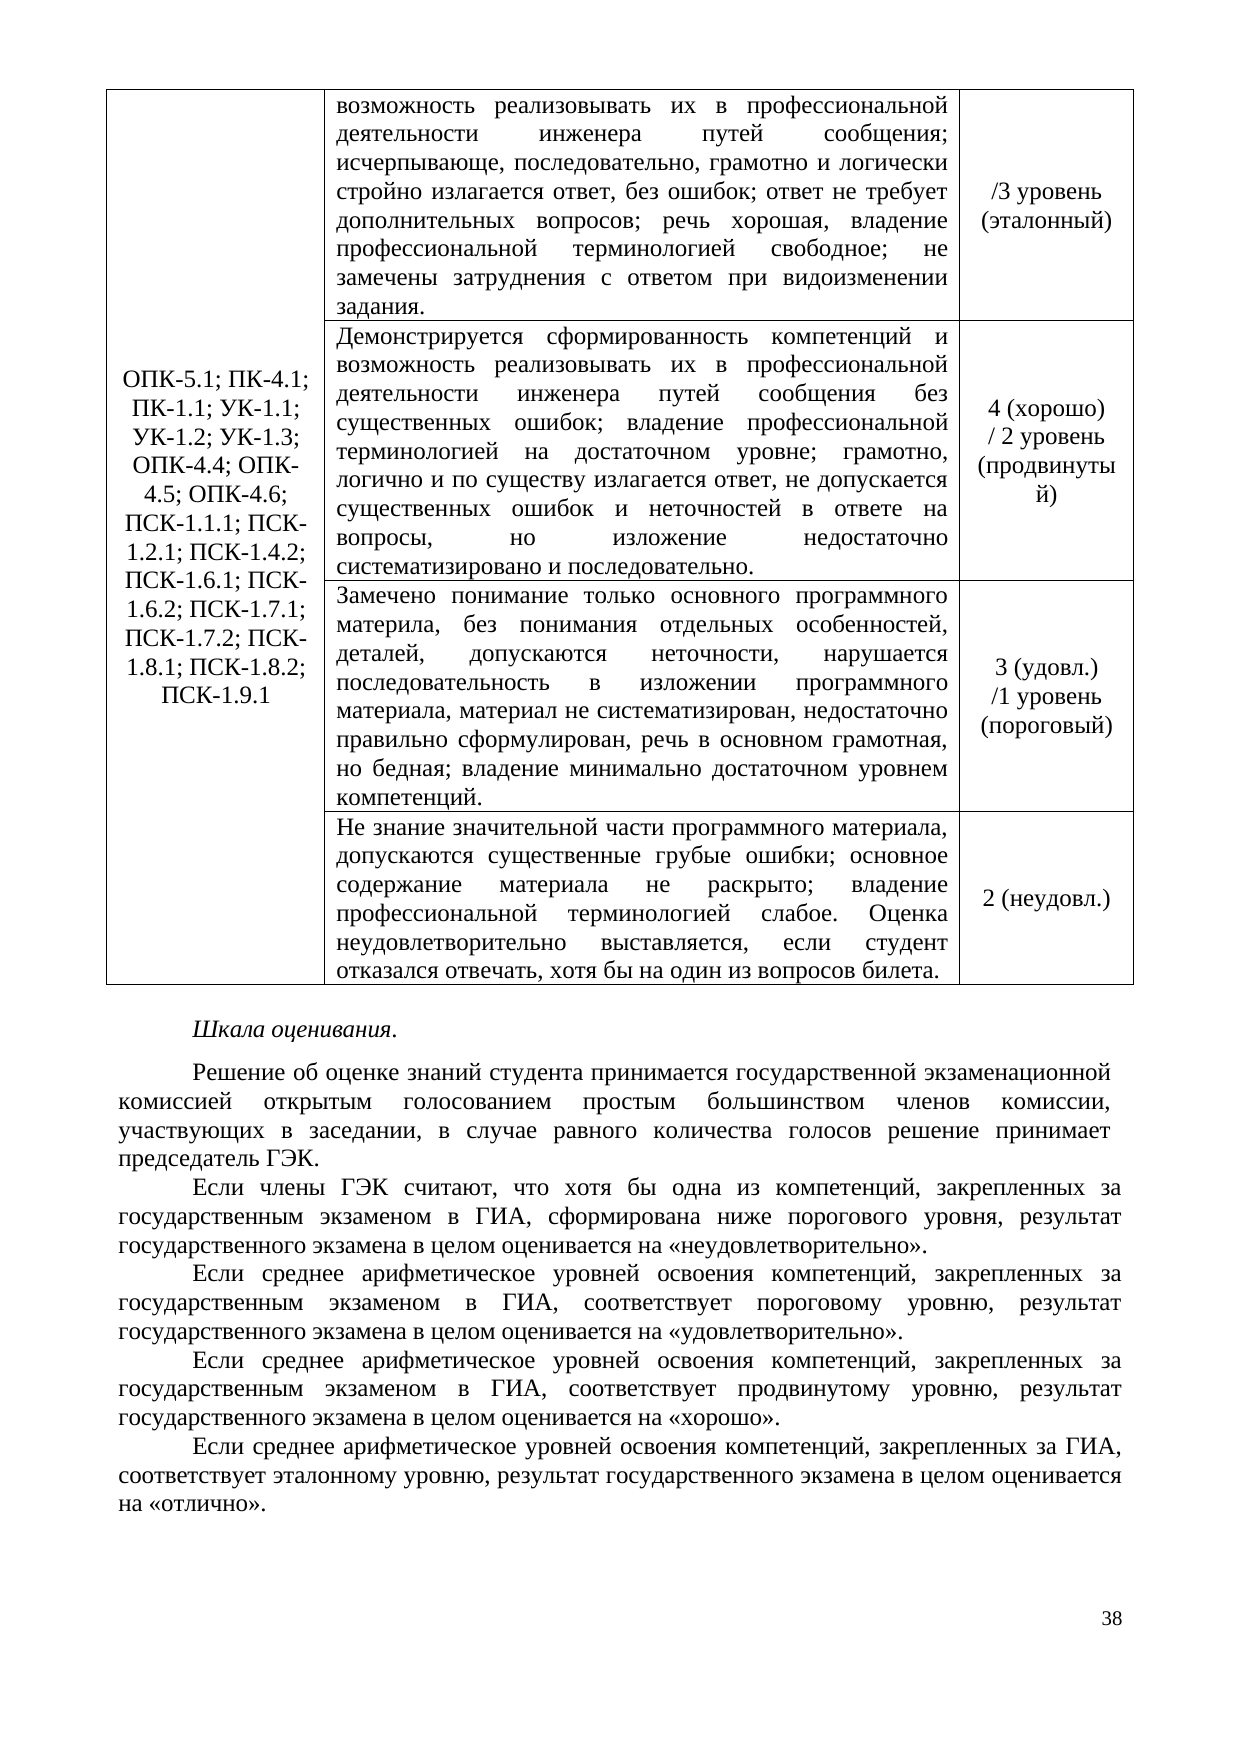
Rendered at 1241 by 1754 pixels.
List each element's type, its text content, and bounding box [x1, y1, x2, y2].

table_cell Демонстрируется сформированность компетенций и возможность реализовывать их в профессиональной деятельности инженера путей сообщения без существенных ошибок; владение профессиональной терминологией на достаточном уровне; грамотно, логично и по существу излагается ответ, не допускается существенных ошибок и неточностей в ответе на вопросы, но изложение недостаточно систематизировано и последовательно. [325, 321, 959, 579]
text Если среднее арифметическое уровней освоения компетенций, закрепленных за ГИА, соответствует эталонному уровню, результат государственного экзамена в целом оценивается на «отлично». [118, 1431, 1122, 1517]
table_cell Не знание значительной части программного материала, допускаются существенные грубые ошибки; основное содержание материала не раскрыто; владение профессиональной терминологией слабое. Оценка неудовлетворительно выставляется, если студент отказался отвечать, хотя бы на один из вопросов билета. [325, 812, 959, 984]
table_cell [960, 90, 1133, 320]
text Если члены ГЭК считают, что хотя бы одна из компетенций, закрепленных за государственным экзаменом в ГИА, сформирована ниже порогового уровня, результат государственного экзамена в целом оценивается на «неудовлетворительно». [118, 1172, 1122, 1258]
table_cell 2 (неудовл.) [960, 812, 1133, 984]
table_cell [107, 90, 324, 984]
text Решение об оценке знаний студента принимается государственной экзаменационной комиссией открытым голосованием простым большинством членов комиссии, участвующих в заседании, в случае равного количества голосов решение принимает председатель ГЭК. [118, 1057, 1111, 1172]
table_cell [325, 90, 959, 320]
text Если среднее арифметическое уровней освоения компетенций, закрепленных за государственным экзаменом в ГИА, соответствует продвинутому уровню, результат государственного экзамена в целом оценивается на «хорошо». [118, 1345, 1122, 1431]
table_cell 3 (удовл.) /1 уровень (пороговый) [960, 581, 1133, 811]
text Если среднее арифметическое уровней освоения компетенций, закрепленных за государственным экзаменом в ГИА, соответствует пороговому уровню, результат государственного экзамена в целом оценивается на «удовлетворительно». [118, 1258, 1122, 1345]
table_cell Замечено понимание только основного программного материла, без понимания отдельных особенностей, деталей, допускаются неточности, нарушается последовательность в изложении программного материала, материал не систематизирован, недостаточно правильно сформулирован, речь в основном грамотная, но бедная; владение минимально достаточном уровнем компетенций. [325, 581, 959, 811]
table_cell 4 (хорошо) / 2 уровень (продвинутый) [960, 321, 1133, 579]
text Шкала оценивания. [118, 1014, 1122, 1043]
